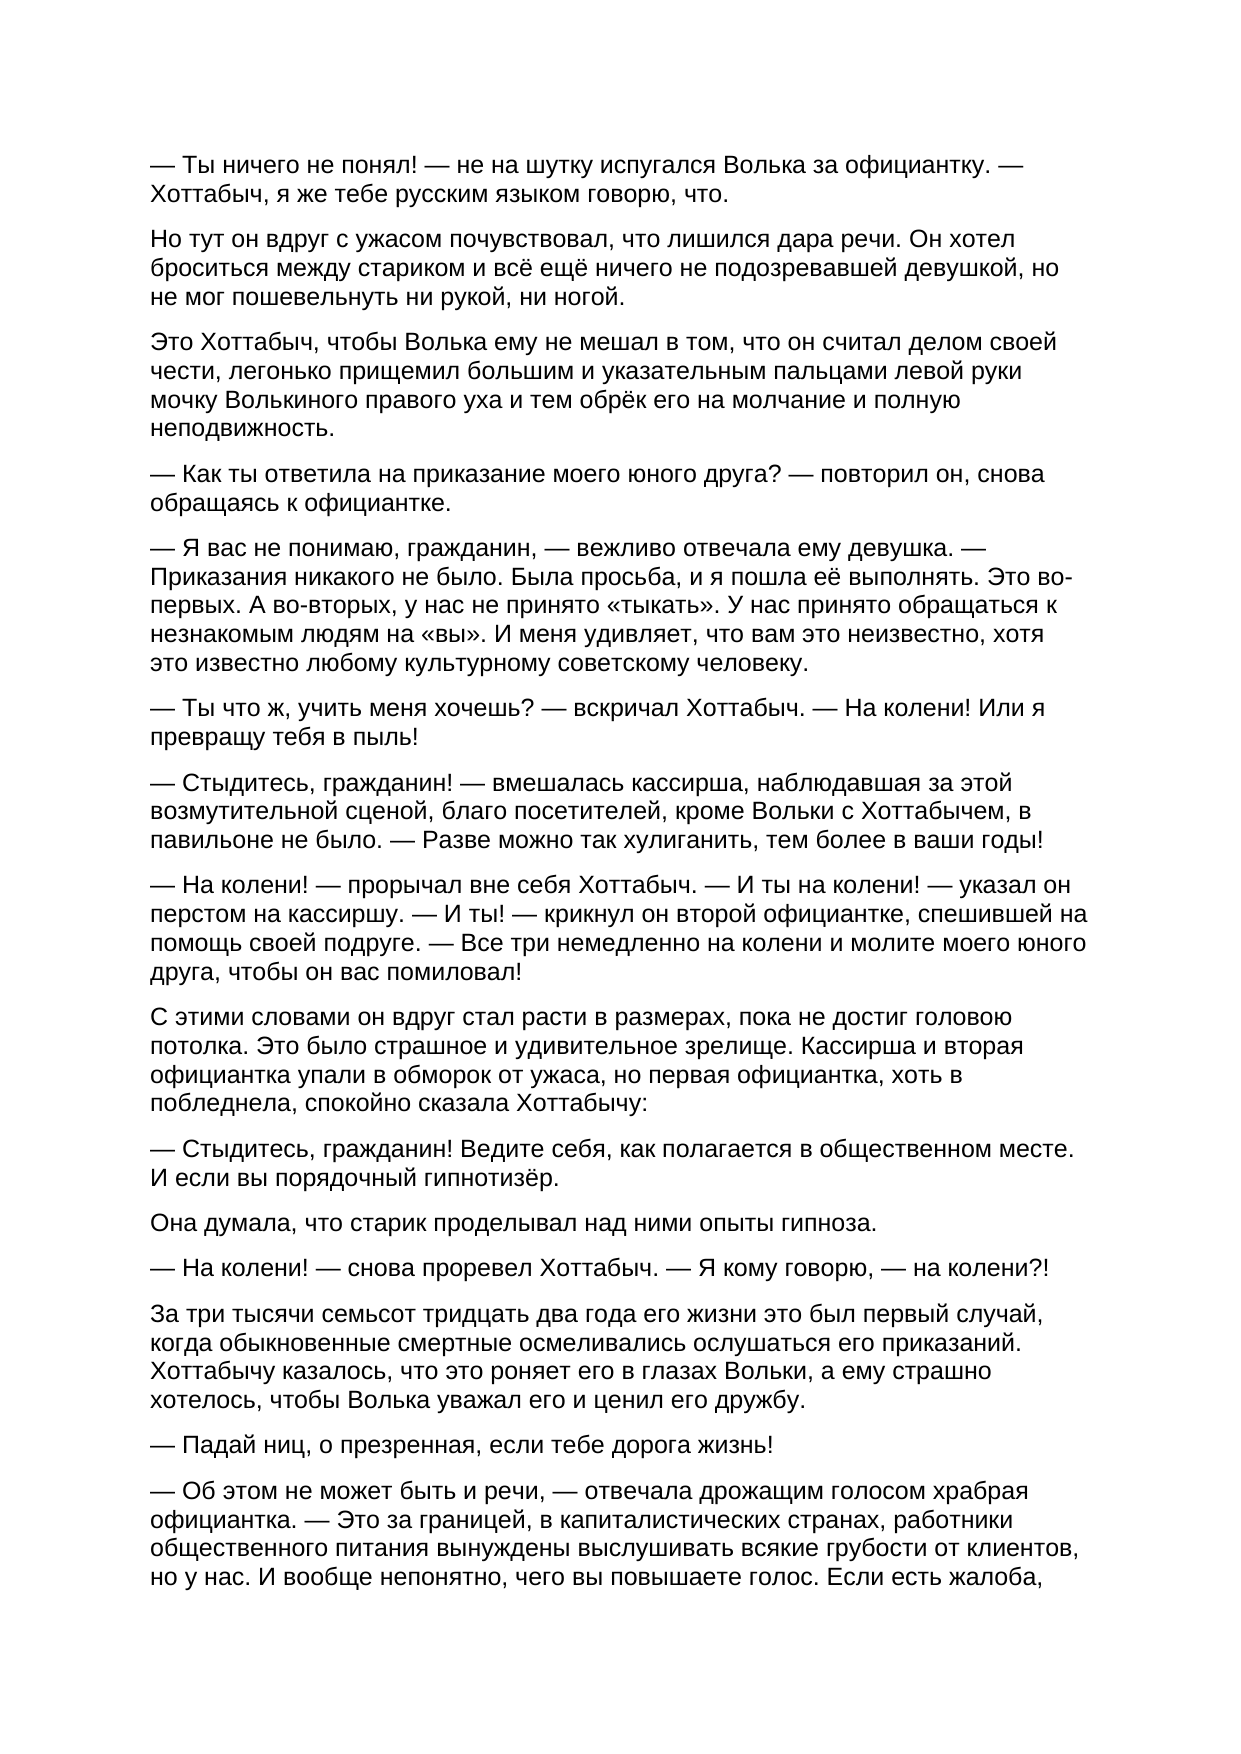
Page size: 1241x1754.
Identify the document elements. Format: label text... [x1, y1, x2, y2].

text Это Хоттабыч, чтобы Волька ему не мешал в том, что он считал делом своей чести, легонько прищемил большим и указательным пальцами левой руки мочку Волькиного правого уха и тем обрёк его на молчание и полную неподвижность. [150, 327, 1090, 442]
text — На колени! — снова проревел Хоттабыч. — Я кому говорю, — на колени?! [150, 1253, 1090, 1282]
text Но тут он вдруг с ужасом почувствовал, что лишился дара речи. Он хотел броситься между стариком и всё ещё ничего не подозревавшей девушкой, но не мог пошевельнуть ни рукой, ни ногой. [150, 224, 1090, 310]
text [150, 1476, 1090, 1591]
text С этими словами он вдруг стал расти в размерах, пока не достиг головою потолка. Это было страшное и удивительное зрелище. Кассирша и вторая официантка упали в обморок от ужаса, но первая официантка, хоть в побледнела, спокойно сказала Хоттабычу: [150, 1002, 1090, 1117]
text — Ты что ж, учить меня хочешь? — вскричал Хоттабыч. — На колени! Или я превращу тебя в пыль! [150, 693, 1090, 751]
text За три тысячи семьсот тридцать два года его жизни это был первый случай, когда обыкновенные смертные осмеливались ослушаться его приказаний. Хоттабычу казалось, что это роняет его в глазах Вольки, а ему страшно хотелось, чтобы Волька уважал его и ценил его дружбу. [150, 1299, 1090, 1414]
text — Я вас не понимаю, гражданин, — вежливо отвечала ему девушка. — Приказания никакого не было. Была просьба, и я пошла её выполнять. Это во-первых. А во-вторых, у нас не принято «тыкать». У нас принято обращаться к незнакомым людям на «вы». И меня удивляет, что вам это неизвестно, хотя это известно любому культурному советскому человеку. [150, 533, 1090, 677]
text — Ты ничего не понял! — не на шутку испугался Волька за официантку. — Хоттабыч, я же тебе русским языком говорю, что. [150, 150, 1090, 207]
text — Стыдитесь, гражданин! Ведите себя, как полагается в общественном месте. И если вы порядочный гипнотизёр. [150, 1134, 1090, 1191]
text — Падай ниц, о презренная, если тебе дорога жизнь! [150, 1430, 1090, 1459]
text — На колени! — прорычал вне себя Хоттабыч. — И ты на колени! — указал он перстом на кассиршу. — И ты! — крикнул он второй официантке, спешившей на помощь своей подруге. — Все три немедленно на колени и молите моего юного друга, чтобы он вас помиловал! [150, 870, 1090, 985]
text Она думала, что старик проделывал над ними опыты гипноза. [150, 1208, 1090, 1237]
text — Как ты ответила на приказание моего юного друга? — повторил он, снова обращаясь к официантке. [150, 459, 1090, 516]
text — Стыдитесь, гражданин! — вмешалась кассирша, наблюдавшая за этой возмутительной сценой, благо посетителей, кроме Вольки с Хоттабычем, в павильоне не было. — Разве можно так хулиганить, тем более в ваши годы! [150, 767, 1090, 854]
